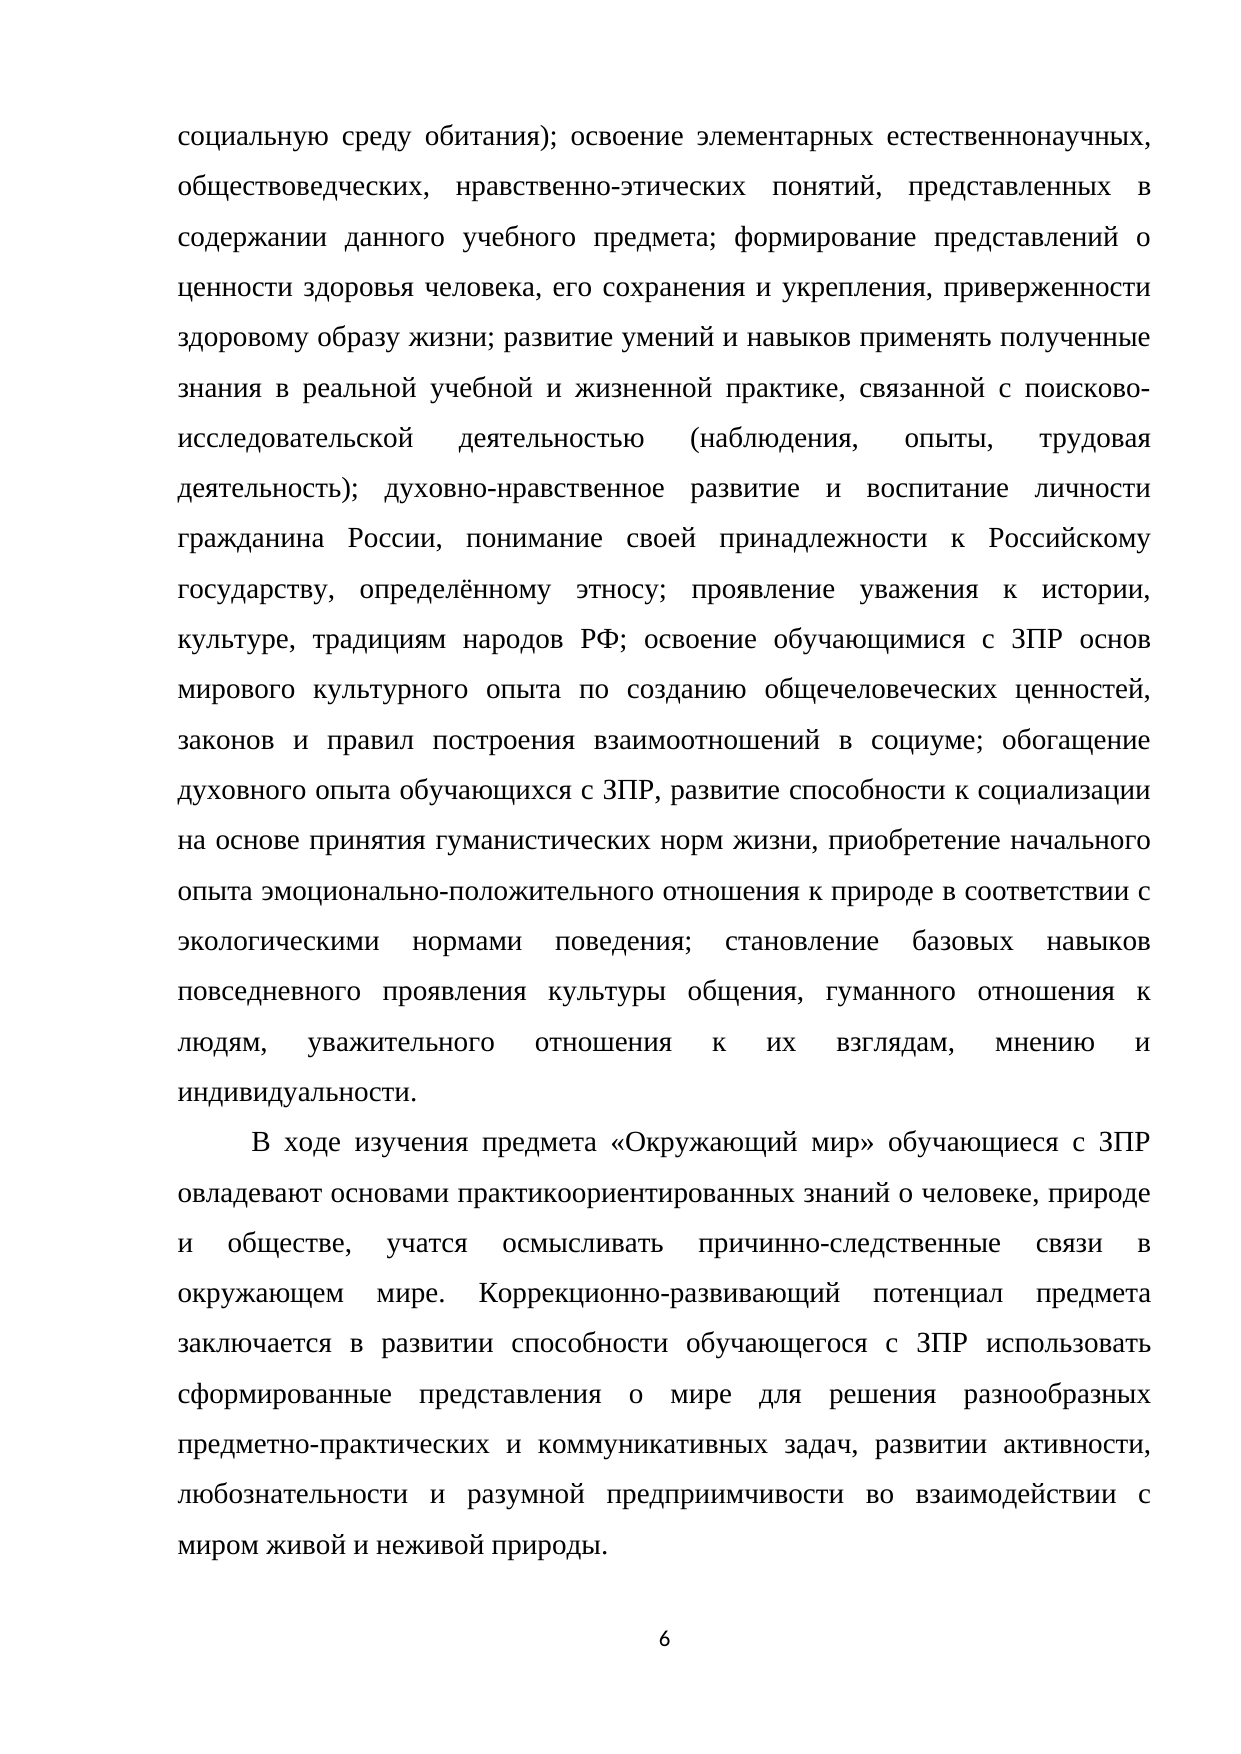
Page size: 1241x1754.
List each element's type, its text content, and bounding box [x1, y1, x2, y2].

text В ходе изучения предмета «Окружающий мир» обучающиеся с ЗПР овладевают основами практикоориентированных знаний о человеке, природе и обществе, учатся осмысливать причинно-следственные связи в окружающем мире. Коррекционно-развивающий потенциал предмета заключается в развитии способности обучающегося с ЗПР использовать сформированные представления о мире для решения разнообразных предметно-практических и коммуникативных задач, развитии активности, любознательности и разумной предприимчивости во взаимодействии с миром живой и неживой природы. [177, 1124, 1152, 1560]
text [177, 118, 1152, 1108]
